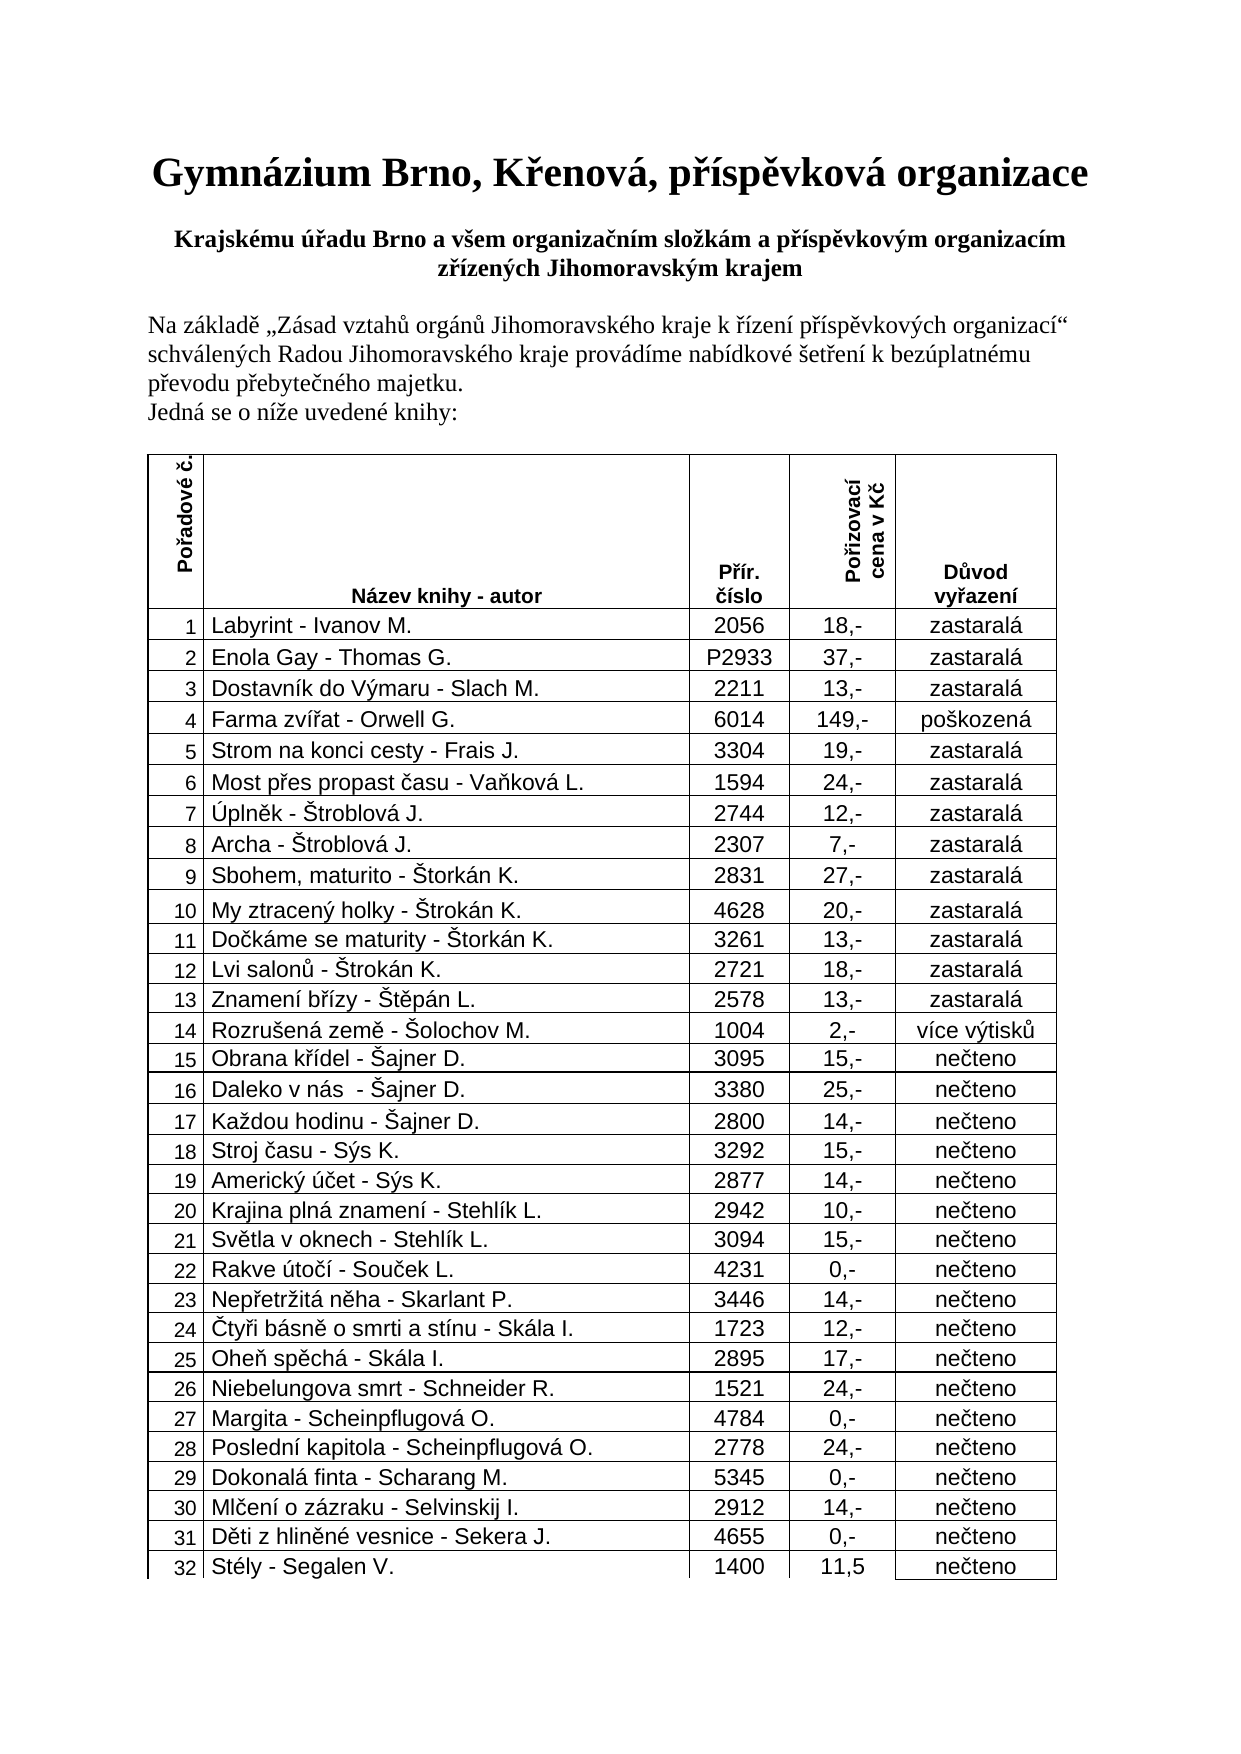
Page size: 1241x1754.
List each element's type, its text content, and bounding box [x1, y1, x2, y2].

table_cell 24,- [790, 1373, 895, 1401]
table_cell 0,- [790, 1254, 895, 1282]
table_cell My ztracený holky - Štrokán K. [204, 890, 689, 923]
table_cell nečteno [896, 1254, 1056, 1282]
table_cell 6 [149, 765, 203, 795]
table_cell 3292 [690, 1135, 789, 1164]
table_cell zastaralá [896, 640, 1056, 670]
table_cell 2912 [690, 1491, 789, 1520]
table_cell zastaralá [896, 924, 1056, 953]
table_cell Lvi salonů - Štrokán K. [204, 954, 689, 982]
table_header Pořadové č. [149, 455, 203, 607]
table_cell 3261 [690, 924, 789, 953]
table_cell 25 [149, 1343, 203, 1371]
table_cell 31 [149, 1521, 203, 1549]
table_cell 5345 [690, 1462, 789, 1490]
table_cell 12,- [790, 1313, 895, 1342]
table_cell nečteno [896, 1224, 1056, 1253]
table_cell 23 [149, 1284, 203, 1312]
table_cell 17 [149, 1104, 203, 1134]
table_cell zastaralá [896, 609, 1056, 639]
table_cell zastaralá [896, 734, 1056, 764]
table_cell Americký účet - Sýs K. [204, 1165, 689, 1193]
table_cell 37,- [790, 640, 895, 670]
table_cell Stély - Segalen V. [204, 1551, 689, 1579]
table_cell 18 [149, 1135, 203, 1164]
table_cell 19,- [790, 734, 895, 764]
table_cell 17,- [790, 1343, 895, 1371]
table_cell 30 [149, 1491, 203, 1520]
table_cell 2744 [690, 796, 789, 826]
table_cell 4231 [690, 1254, 789, 1282]
table_cell 2,- [790, 1013, 895, 1043]
table_cell Archa - Štroblová J. [204, 827, 689, 857]
table_cell Čtyři básně o smrti a stínu - Skála I. [204, 1313, 689, 1342]
table_cell P2933 [690, 640, 789, 670]
table_cell Oheň spěchá - Skála I. [204, 1343, 689, 1371]
table_cell 1004 [690, 1013, 789, 1043]
table_cell 4784 [690, 1402, 789, 1431]
table_cell 12 [149, 954, 203, 982]
table_cell Úplněk - Štroblová J. [204, 796, 689, 826]
table_cell 13 [149, 984, 203, 1012]
table_cell 14,- [790, 1284, 895, 1312]
table_header Název knihy - autor [204, 455, 689, 607]
table_cell nečteno [896, 1194, 1056, 1223]
table_cell 1723 [690, 1313, 789, 1342]
table_cell 10,- [790, 1194, 895, 1223]
table_cell Dostavník do Výmaru - Slach M. [204, 671, 689, 701]
table_cell Sbohem, maturito - Štorkán K. [204, 859, 689, 889]
text Krajskému úřadu Brno a všem organizačním složkám a příspěvkovým organizacím zřízených Jihomoravským krajem [148, 224, 1093, 282]
table_cell 1521 [690, 1373, 789, 1401]
table_cell 2211 [690, 671, 789, 701]
table_cell 12,- [790, 796, 895, 826]
table_cell zastaralá [896, 765, 1056, 795]
table_cell zastaralá [896, 827, 1056, 857]
table_cell Obrana křídel - Šajner D. [204, 1044, 689, 1071]
table_cell 21 [149, 1224, 203, 1253]
table_cell 10 [149, 890, 203, 923]
table_cell zastaralá [896, 984, 1056, 1012]
table_cell nečteno [896, 1313, 1056, 1342]
table_cell 16 [149, 1073, 203, 1103]
table_cell 32 [149, 1551, 204, 1579]
table_cell 13,- [790, 924, 895, 953]
table_cell nečteno [896, 1165, 1056, 1193]
table_cell 2307 [690, 827, 789, 857]
table_cell 27,- [790, 859, 895, 889]
table_cell nečteno [896, 1373, 1056, 1401]
table_cell nečteno [896, 1462, 1056, 1490]
table_cell 20,- [790, 890, 895, 923]
table_cell 3446 [690, 1284, 789, 1312]
table_cell 1400 [689, 1551, 789, 1579]
table_cell 2 [149, 640, 203, 670]
table_cell nečteno [896, 1521, 1056, 1549]
table_cell nečteno [896, 1432, 1056, 1461]
table_cell 11 [149, 924, 203, 953]
table_cell 3094 [690, 1224, 789, 1253]
text Na základě „Zásad vztahů orgánů Jihomoravského kraje k řízení příspěvkových organizací“ schválených Radou Jihomoravského kraje provádíme nabídkové šetření k bezúplatnému převodu přebytečného majetku. [148, 311, 1093, 397]
table_cell nečteno [896, 1135, 1056, 1164]
table_cell zastaralá [896, 890, 1056, 923]
table_cell 11,5 [789, 1551, 895, 1579]
table_cell nečteno [896, 1343, 1056, 1371]
table_cell Margita - Scheinpflugová O. [204, 1402, 689, 1431]
table_cell 22 [149, 1254, 203, 1282]
table_cell 4655 [690, 1521, 789, 1549]
table_cell 19 [149, 1165, 203, 1193]
table_cell zastaralá [896, 859, 1056, 889]
table_cell Mlčení o zázraku - Selvinskij I. [204, 1491, 689, 1520]
table_cell 18,- [790, 609, 895, 639]
table_cell více výtisků [896, 1013, 1056, 1043]
table_cell zastaralá [896, 954, 1056, 982]
table_cell 13,- [790, 671, 895, 701]
table_cell Rozrušená země - Šolochov M. [204, 1013, 689, 1043]
table_cell 15 [149, 1044, 203, 1071]
table_cell nečteno [896, 1044, 1056, 1071]
table_cell 8 [149, 827, 203, 857]
table_cell 13,- [790, 984, 895, 1012]
table_cell 24 [149, 1313, 203, 1342]
table_cell Farma zvířat - Orwell G. [204, 702, 689, 732]
table_cell Nepřetržitá něha - Skarlant P. [204, 1284, 689, 1312]
table_cell 26 [149, 1373, 203, 1401]
table_cell Enola Gay - Thomas G. [204, 640, 689, 670]
table_cell 2895 [690, 1343, 789, 1371]
table_cell 2800 [690, 1104, 789, 1134]
table_cell 0,- [790, 1462, 895, 1490]
table_cell Dokonalá finta - Scharang M. [204, 1462, 689, 1490]
table_cell nečteno [896, 1284, 1056, 1312]
table_cell 20 [149, 1194, 203, 1223]
table_cell Stroj času - Sýs K. [204, 1135, 689, 1164]
table_cell Most přes propast času - Vaňková L. [204, 765, 689, 795]
table_cell 7 [149, 796, 203, 826]
table_cell 1 [149, 609, 203, 639]
table_cell poškozená [896, 702, 1056, 732]
table_cell 7,- [790, 827, 895, 857]
table_cell nečteno [896, 1104, 1056, 1134]
table_cell Světla v oknech - Stehlík L. [204, 1224, 689, 1253]
text Jedná se o níže uvedené knihy: [148, 397, 1093, 426]
table_cell Labyrint - Ivanov M. [204, 609, 689, 639]
table_cell 15,- [790, 1044, 895, 1071]
table_cell 4 [149, 702, 203, 732]
table_cell 3304 [690, 734, 789, 764]
table_cell 25,- [790, 1073, 895, 1103]
table_cell 24,- [790, 765, 895, 795]
table_cell nečteno [896, 1073, 1056, 1103]
table_cell 6014 [690, 702, 789, 732]
table_header Důvod vyřazení [896, 455, 1056, 607]
table_cell 0,- [790, 1521, 895, 1549]
table_cell 14,- [790, 1104, 895, 1134]
table_cell Rakve útočí - Souček L. [204, 1254, 689, 1282]
table_cell 15,- [790, 1224, 895, 1253]
table_cell 9 [149, 859, 203, 889]
table_cell Každou hodinu - Šajner D. [204, 1104, 689, 1134]
table_cell zastaralá [896, 796, 1056, 826]
table_cell Strom na konci cesty - Frais J. [204, 734, 689, 764]
table_cell Děti z hliněné vesnice - Sekera J. [204, 1521, 689, 1549]
table_cell 1594 [690, 765, 789, 795]
table_cell 14,- [790, 1165, 895, 1193]
table_cell 2831 [690, 859, 789, 889]
table_header Pořizovací cena v Kč [790, 455, 895, 607]
table_cell Niebelungova smrt - Schneider R. [204, 1373, 689, 1401]
table_cell 15,- [790, 1135, 895, 1164]
table_cell Dočkáme se maturity - Štorkán K. [204, 924, 689, 953]
table_cell 3380 [690, 1073, 789, 1103]
table_cell Krajina plná znamení - Stehlík L. [204, 1194, 689, 1223]
table_cell 5 [149, 734, 203, 764]
subtitle Gymnázium Brno, Křenová, příspěvková organizace [148, 148, 1093, 196]
table_cell Poslední kapitola - Scheinpflugová O. [204, 1432, 689, 1461]
table_cell 3095 [690, 1044, 789, 1071]
table_cell 4628 [690, 890, 789, 923]
table_cell 2877 [690, 1165, 789, 1193]
table_cell 2578 [690, 984, 789, 1012]
table_cell nečteno [896, 1551, 1056, 1579]
table_cell nečteno [896, 1491, 1056, 1520]
table_cell 24,- [790, 1432, 895, 1461]
table_cell 14 [149, 1013, 203, 1043]
table_cell 0,- [790, 1402, 895, 1431]
table_cell 149,- [790, 702, 895, 732]
table_cell 29 [149, 1462, 203, 1490]
table_cell 28 [149, 1432, 203, 1461]
table_cell 27 [149, 1402, 203, 1431]
table_cell 18,- [790, 954, 895, 982]
table_cell zastaralá [896, 671, 1056, 701]
table_cell Daleko v nás - Šajner D. [204, 1073, 689, 1103]
table_cell 2056 [690, 609, 789, 639]
table_cell 2778 [690, 1432, 789, 1461]
table_cell 2721 [690, 954, 789, 982]
table_cell nečteno [896, 1402, 1056, 1431]
table_cell 14,- [790, 1491, 895, 1520]
table_cell Znamení břízy - Štěpán L. [204, 984, 689, 1012]
table_header Přír. číslo [690, 455, 789, 607]
table_cell 3 [149, 671, 203, 701]
table_cell 2942 [690, 1194, 789, 1223]
